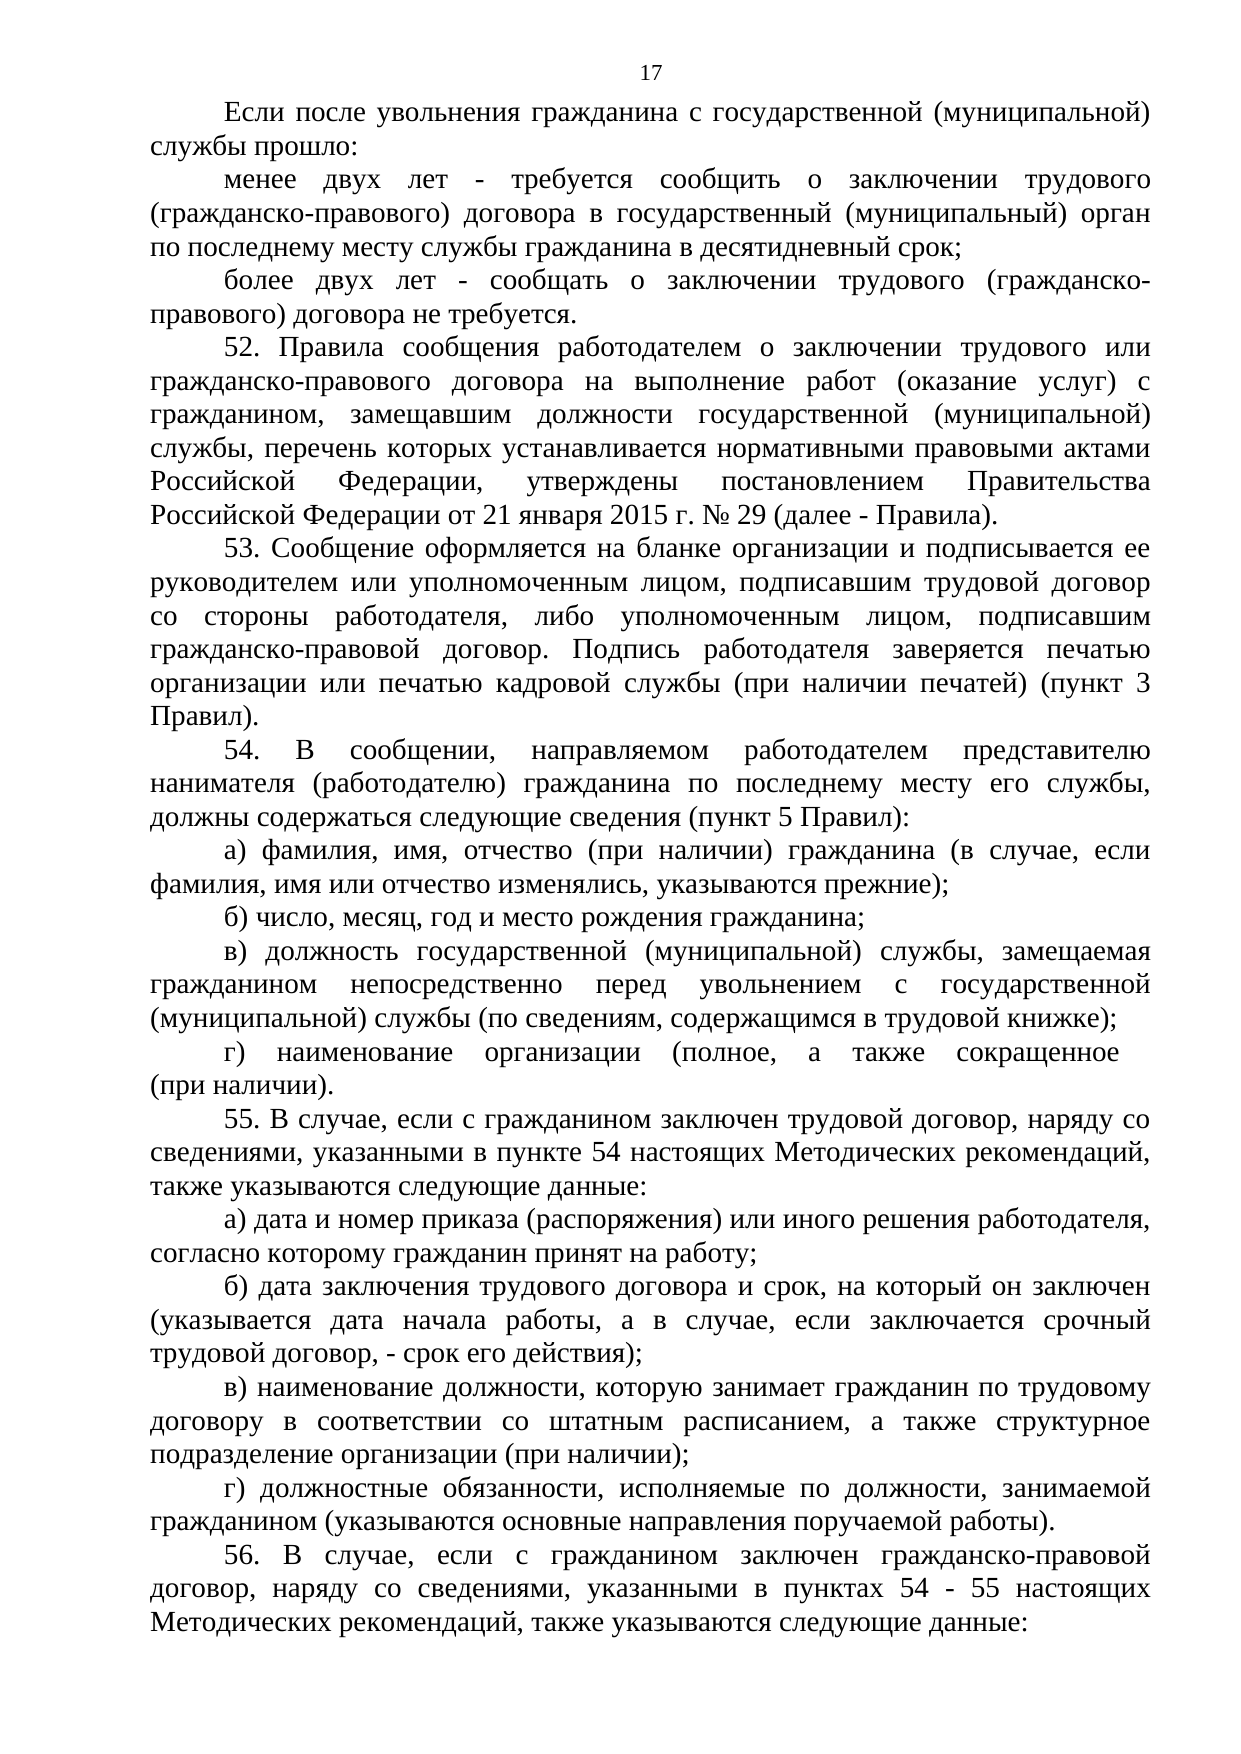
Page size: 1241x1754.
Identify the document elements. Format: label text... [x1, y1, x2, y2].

text а) фамилия, имя, отчество (при наличии) гражданина (в случае, если фамилия, имя или отчество изменялись, указываются прежние); [150, 832, 1152, 899]
text 54. В сообщении, направляемом работодателем представителю нанимателя (работодателю) гражданина по последнему месту его службы, должны содержаться следующие сведения (пункт 5 Правил): [150, 732, 1152, 832]
text Если после увольнения гражданина с государственной (муниципальной) службы прошло: [150, 94, 1152, 162]
text 53. Сообщение оформляется на бланке организации и подписывается ее руководителем или уполномоченным лицом, подписавшим трудовой договор со стороны работодателя, либо уполномоченным лицом, подписавшим гражданско-правовой договор. Подпись работодателя заверяется печатью организации или печатью кадровой службы (при наличии печатей) (пункт 3 Правил). [150, 531, 1152, 732]
text г) должностные обязанности, исполняемые по должности, занимаемой гражданином (указываются основные направления поручаемой работы). [150, 1470, 1152, 1537]
text б) число, месяц, год и место рождения гражданина; [150, 899, 1152, 933]
text 55. В случае, если с гражданином заключен трудовой договор, наряду со сведениями, указанными в пункте 54 настоящих Методических рекомендаций, также указываются следующие данные: [150, 1101, 1152, 1201]
text а) дата и номер приказа (распоряжения) или иного решения работодателя, согласно которому гражданин принят на работу; [150, 1201, 1152, 1268]
text в) должность государственной (муниципальной) службы, замещаемая гражданином непосредственно перед увольнением с государственной (муниципальной) службы (по сведениям, содержащимся в трудовой книжке); [150, 933, 1152, 1034]
text 52. Правила сообщения работодателем о заключении трудового или гражданско-правового договора на выполнение работ (оказание услуг) с гражданином, замещавшим должности государственной (муниципальной) службы, перечень которых устанавливается нормативными правовыми актами Российской Федерации, утверждены постановлением Правительства Российской Федерации от 21 января 2015 г. № 29 (далее - Правила). [150, 329, 1152, 531]
text менее двух лет - требуется сообщить о заключении трудового (гражданско-правового) договора в государственный (муниципальный) орган по последнему месту службы гражданина в десятидневный срок; [150, 162, 1152, 262]
text г) наименование организации (полное, а также сокращенное (при наличии). [150, 1034, 1152, 1101]
text более двух лет - сообщать о заключении трудового (гражданско-правового) договора не требуется. [150, 262, 1152, 329]
text 56. В случае, если с гражданином заключен гражданско-правовой договор, наряду со сведениями, указанными в пунктах 54 - 55 настоящих Методических рекомендаций, также указываются следующие данные: [150, 1537, 1152, 1637]
text б) дата заключения трудового договора и срок, на который он заключен (указывается дата начала работы, а в случае, если заключается срочный трудовой договор, - срок его действия); [150, 1268, 1152, 1369]
text в) наименование должности, которую занимает гражданин по трудовому договору в соответствии со штатным расписанием, а также структурное подразделение организации (при наличии); [150, 1369, 1152, 1470]
